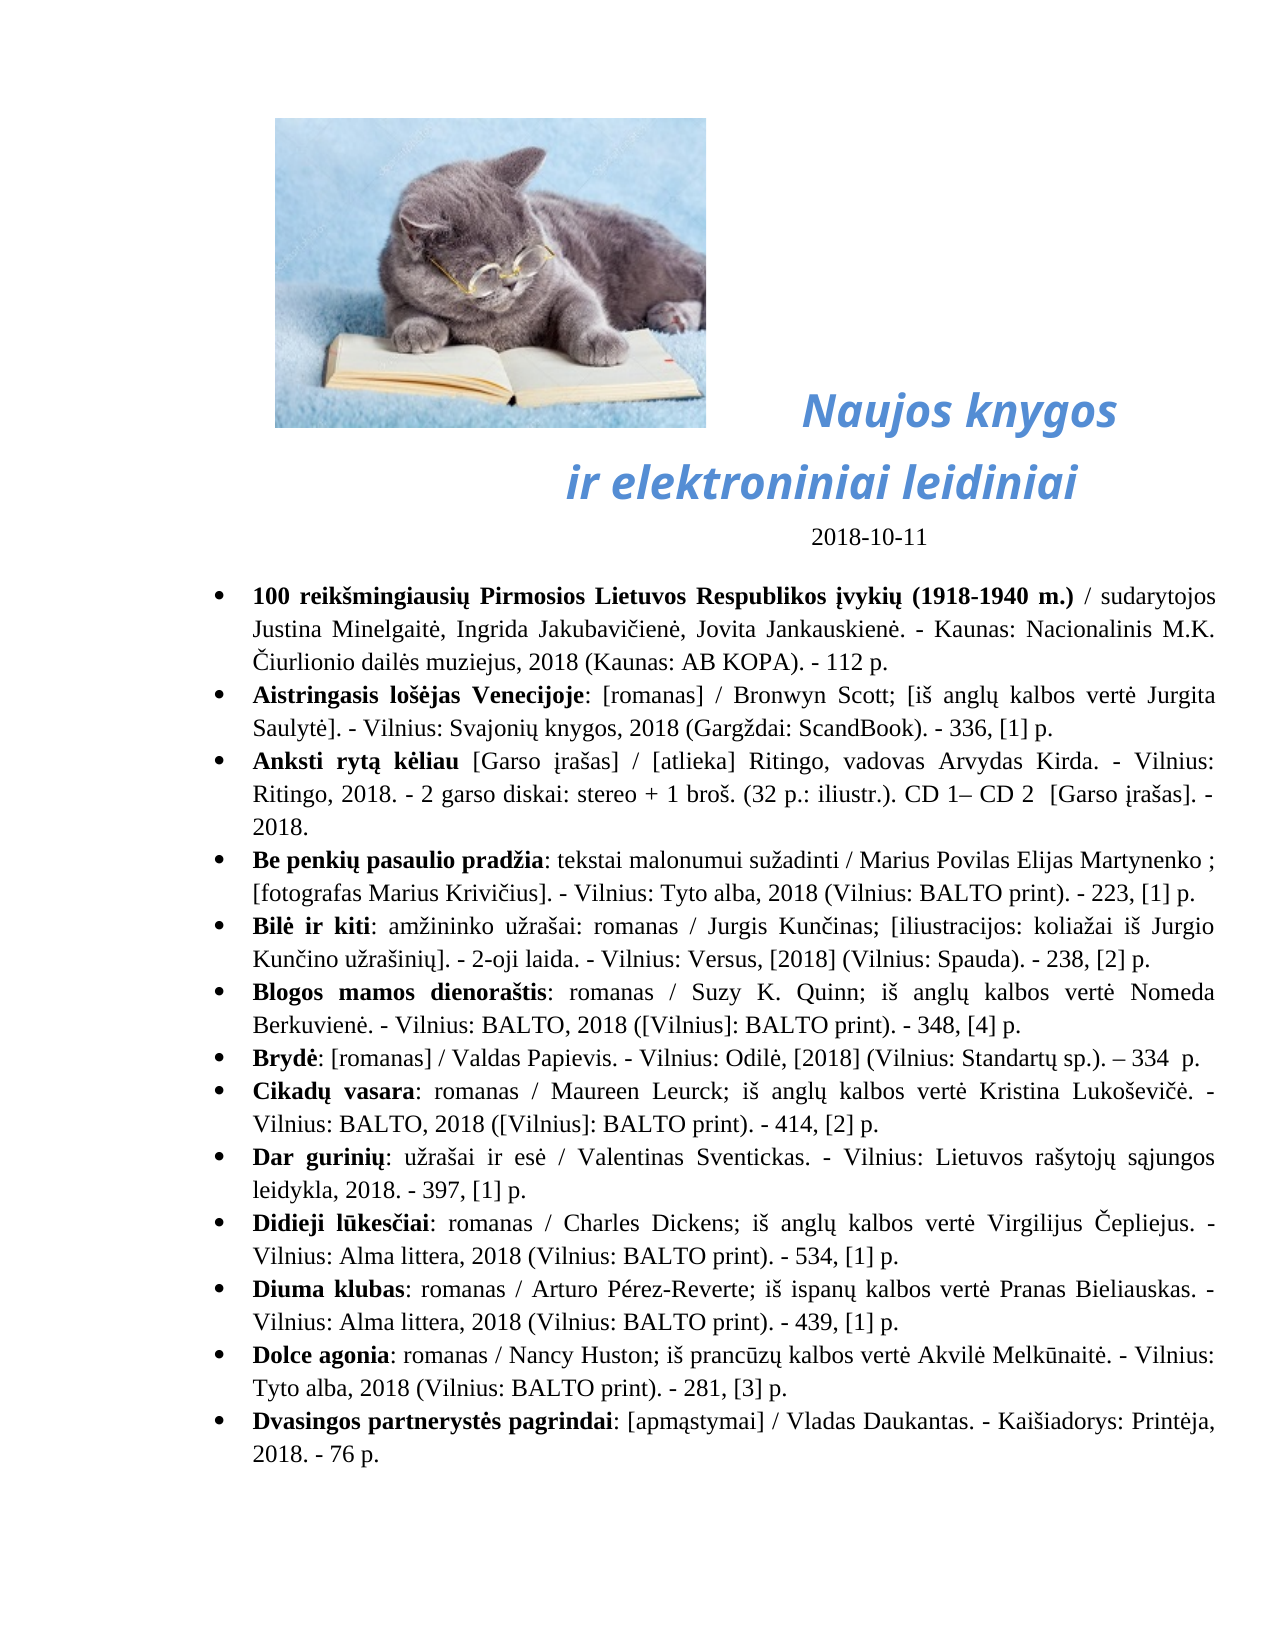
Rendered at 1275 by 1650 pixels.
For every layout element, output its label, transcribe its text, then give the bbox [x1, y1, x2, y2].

text ir elektroniniai leidiniai [177, 450, 1216, 513]
list Blogos mamos dienoraštis: romanas / Suzy K. Quinn; iš anglų kalbos vertė Nomeda Berkuvienė. - Vilnius: BALTO, 2018 ([Vilnius]: BALTO print). - 348, [4] p. [215, 977, 1216, 1039]
list Be penkių pasaulio pradžia: tekstai malonumui sužadinti / Marius Povilas Elijas Martynenko ; [fotografas Marius Krivičius]. - Vilnius: Tyto alba, 2018 (Vilnius: BALTO print). - 223, [1] p. [215, 845, 1216, 907]
text 2018-10-11 [177, 522, 1216, 551]
list Bilė ir kiti: amžininko užrašai: romanas / Jurgis Kunčinas; [iliustracijos: koliažai iš Jurgio Kunčino užrašinių]. - 2-oji laida. - Vilnius: Versus, [2018] (Vilnius: Spauda). - 238, [2] p. [215, 911, 1216, 973]
list Dar gurinių: užrašai ir esė / Valentinas Sventickas. - Vilnius: Lietuvos rašytojų sąjungos leidykla, 2018. - 397, [1] p. [215, 1142, 1216, 1204]
list Diuma klubas: romanas / Arturo Pérez-Reverte; iš ispanų kalbos vertė Pranas Bieliauskas. - Vilnius: Alma littera, 2018 (Vilnius: BALTO print). - 439, [1] p. [215, 1274, 1216, 1336]
list Dvasingos partnerystės pagrindai: [apmąstymai] / Vladas Daukantas. - Kaišiadorys: Printėja, 2018. - 76 p. [215, 1406, 1216, 1468]
list Dolce agonia: romanas / Nancy Huston; iš prancūzų kalbos vertė Akvilė Melkūnaitė. - Vilnius: Tyto alba, 2018 (Vilnius: BALTO print). - 281, [3] p. [215, 1340, 1216, 1402]
list Brydė: [romanas] / Valdas Papievis. - Vilnius: Odilė, [2018] (Vilnius: Standartų sp.). – 334 p. [215, 1043, 1216, 1072]
list Didieji lūkesčiai: romanas / Charles Dickens; iš anglų kalbos vertė Virgilijus Čepliejus. - Vilnius: Alma littera, 2018 (Vilnius: BALTO print). - 534, [1] p. [215, 1208, 1216, 1270]
picture [275, 118, 707, 428]
list Cikadų vasara: romanas / Maureen Leurck; iš anglų kalbos vertė Kristina Lukoševičė. - Vilnius: BALTO, 2018 ([Vilnius]: BALTO print). - 414, [2] p. [215, 1076, 1216, 1138]
list Aistringasis lošėjas Venecijoje: [romanas] / Bronwyn Scott; [iš anglų kalbos vertė Jurgita Saulytė]. - Vilnius: Svajonių knygos, 2018 (Gargždai: ScandBook). - 336, [1] p. [215, 680, 1216, 742]
list Anksti rytą kėliau [Garso įrašas] / [atlieka] Ritingo, vadovas Arvydas Kirda. - Vilnius: Ritingo, 2018. - 2 garso diskai: stereo + 1 broš. (32 p.: iliustr.). CD 1– CD 2 [Garso įrašas]. - 2018. [215, 746, 1216, 841]
list 100 reikšmingiausių Pirmosios Lietuvos Respublikos įvykių (1918-1940 m.) / sudarytojos Justina Minelgaitė, Ingrida Jakubavičienė, Jovita Jankauskienė. - Kaunas: Nacionalinis M.K. Čiurlionio dailės muziejus, 2018 (Kaunas: AB KOPA). - 112 p. [215, 581, 1216, 676]
